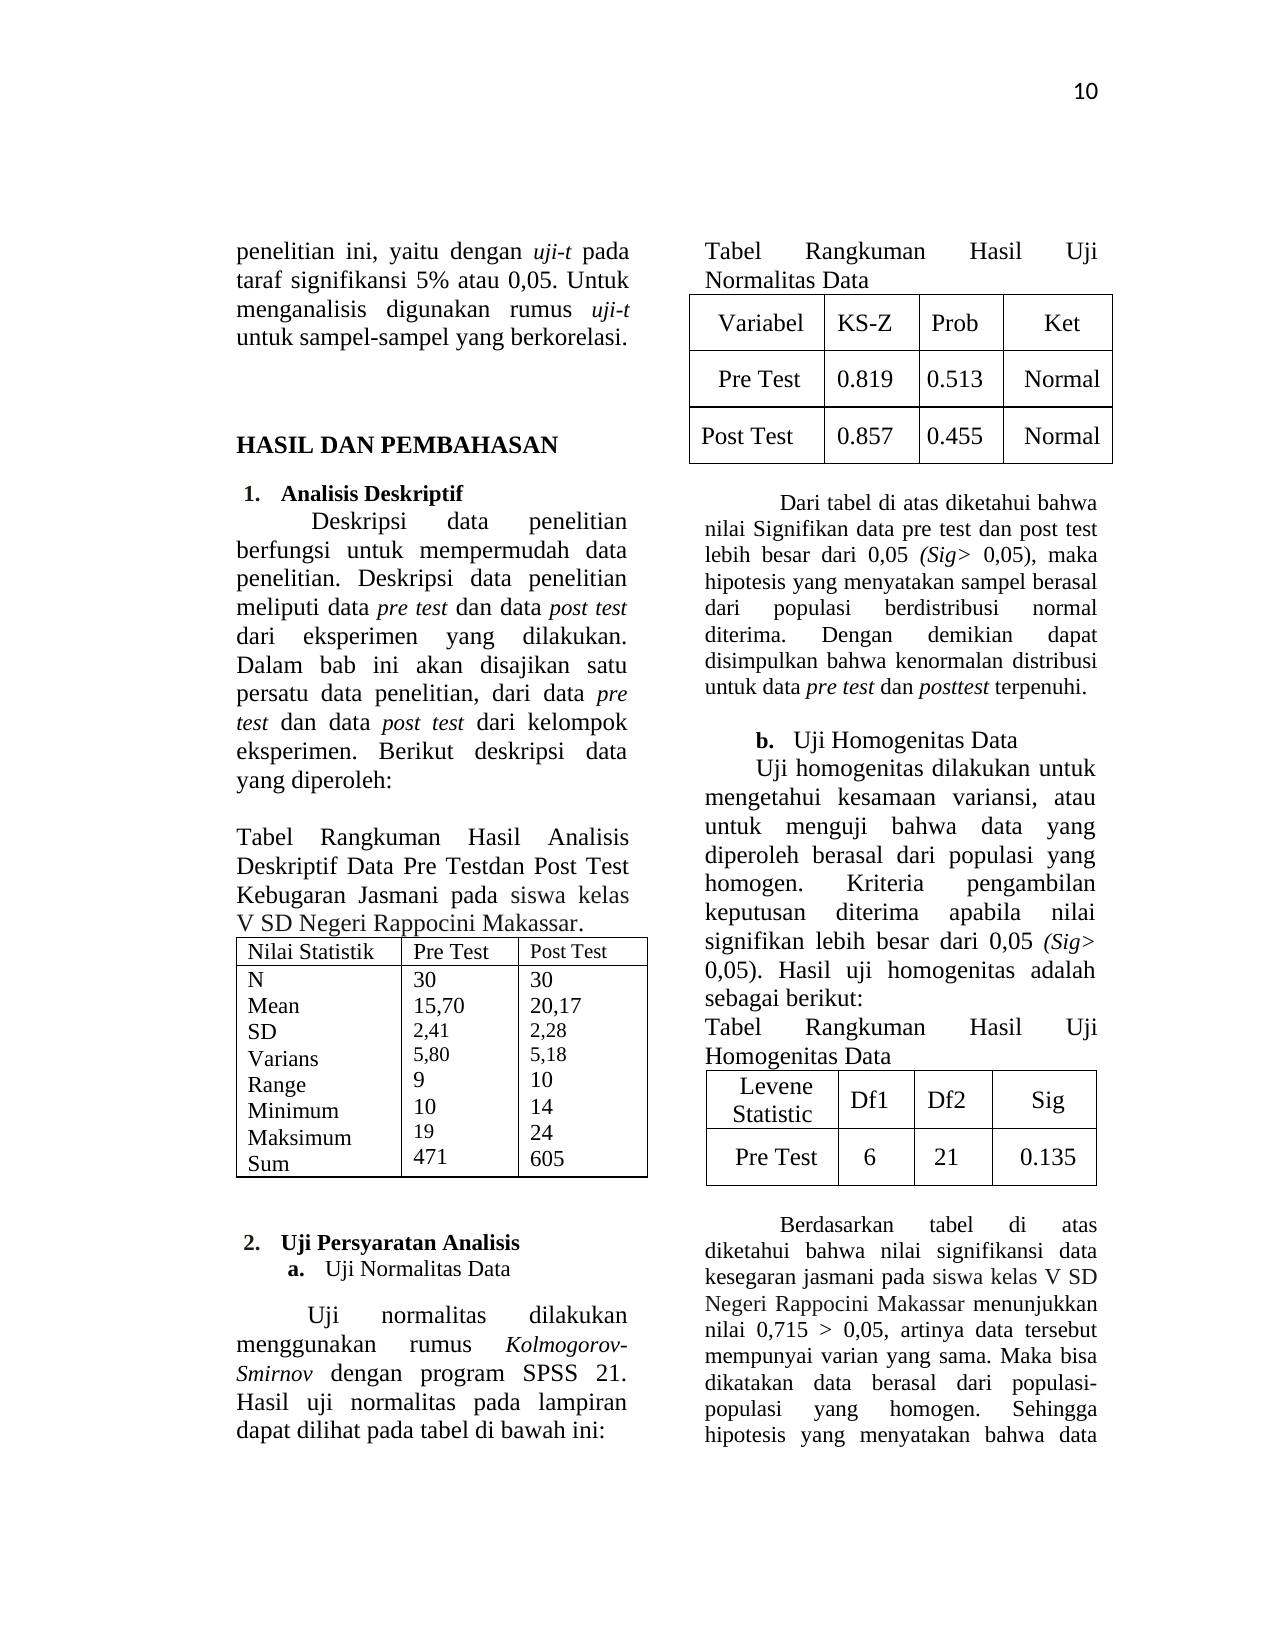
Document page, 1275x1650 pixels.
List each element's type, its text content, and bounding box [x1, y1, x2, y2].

table_cell 0.455 [920, 408, 1003, 463]
table_header KS-Z [825, 295, 919, 350]
text HASIL DAN PEMBAHASAN [236, 430, 629, 459]
table_cell 0.513 [920, 351, 1003, 406]
table_cell Pre Test [707, 1129, 838, 1184]
table_cell Post Test [690, 408, 824, 463]
table_header Nilai Statistik [237, 938, 401, 964]
table_header Ket [1004, 295, 1112, 350]
table_cell 30 15,70 2,41 5,80 9 10 19 471 [402, 966, 518, 1176]
table_header Post Test [519, 938, 647, 964]
table_cell 0.857 [825, 408, 919, 463]
text Tabel Rangkuman Hasil Analisis Deskriptif Data Pre Testdan Post Test Kebugaran Jasmani pada siswa kelas V SD Negeri Rappocini Makassar. [236, 822, 629, 937]
table_cell Pre Test [690, 351, 824, 406]
table_header Sig [993, 1071, 1096, 1128]
table_cell Normal [1004, 408, 1112, 463]
table_header Prob [920, 295, 1003, 350]
table_header Df1 [839, 1071, 914, 1128]
table_cell Normal [1004, 351, 1112, 406]
table_cell 6 [839, 1129, 914, 1184]
text Deskripsi data penelitian berfungsi untuk mempermudah data penelitian. Deskripsi data penelitian meliputi data pre test dan data post test dari eksperimen yang dilakukan. Dalam bab ini akan disajikan satu persatu data penelitian, dari data pre test dan data post test dari kelompok eksperimen. Berikut deskripsi data yang diperoleh: [236, 506, 627, 793]
text Tabel Rangkuman Hasil Uji Normalitas Data [704, 236, 1098, 294]
table_cell 21 [915, 1129, 992, 1184]
list Uji Persyaratan Analisis [243, 1229, 629, 1255]
table_header Df2 [915, 1071, 992, 1128]
list Analisis Deskriptif [243, 479, 629, 506]
table_cell 30 20,17 2,28 5,18 10 14 24 605 [519, 966, 647, 1176]
text Tabel Rangkuman Hasil Uji Homogenitas Data [704, 1012, 1098, 1070]
table_header Variabel [690, 295, 824, 350]
table_cell N Mean SD Varians Range Minimum Maksimum Sum [237, 966, 401, 1176]
list Uji Homogenitas Data [756, 725, 1098, 753]
list Uji Normalitas Data [287, 1255, 629, 1282]
text Uji homogenitas dilakukan untuk mengetahui kesamaan variansi, atau untuk menguji bahwa data yang diperoleh berasal dari populasi yang homogen. Kriteria pengambilan keputusan diterima apabila nilai signifikan lebih besar dari 0,05 (Sig> 0,05). Hasil uji homogenitas adalah sebagai berikut: [704, 753, 1096, 1012]
table_cell 0.135 [993, 1129, 1096, 1184]
table_cell 0.819 [825, 351, 919, 406]
table_header Pre Test [402, 938, 518, 964]
text Uji normalitas dilakukan menggunakan rumus Kolmogorov-Smirnov dengan program SPSS 21. Hasil uji normalitas pada lampiran dapat dilihat pada tabel di bawah ini: [236, 1300, 627, 1444]
table_header Levene Statistic [707, 1071, 838, 1128]
text Dari tabel di atas diketahui bahwa nilai Signifikan data pre test dan post test lebih besar dari 0,05 (Sig> 0,05), maka hipotesis yang menyatakan sampel berasal dari populasi berdistribusi normal diterima. Dengan demikian dapat disimpulkan bahwa kenormalan distribusi untuk data pre test dan posttest terpenuhi. [704, 489, 1098, 700]
